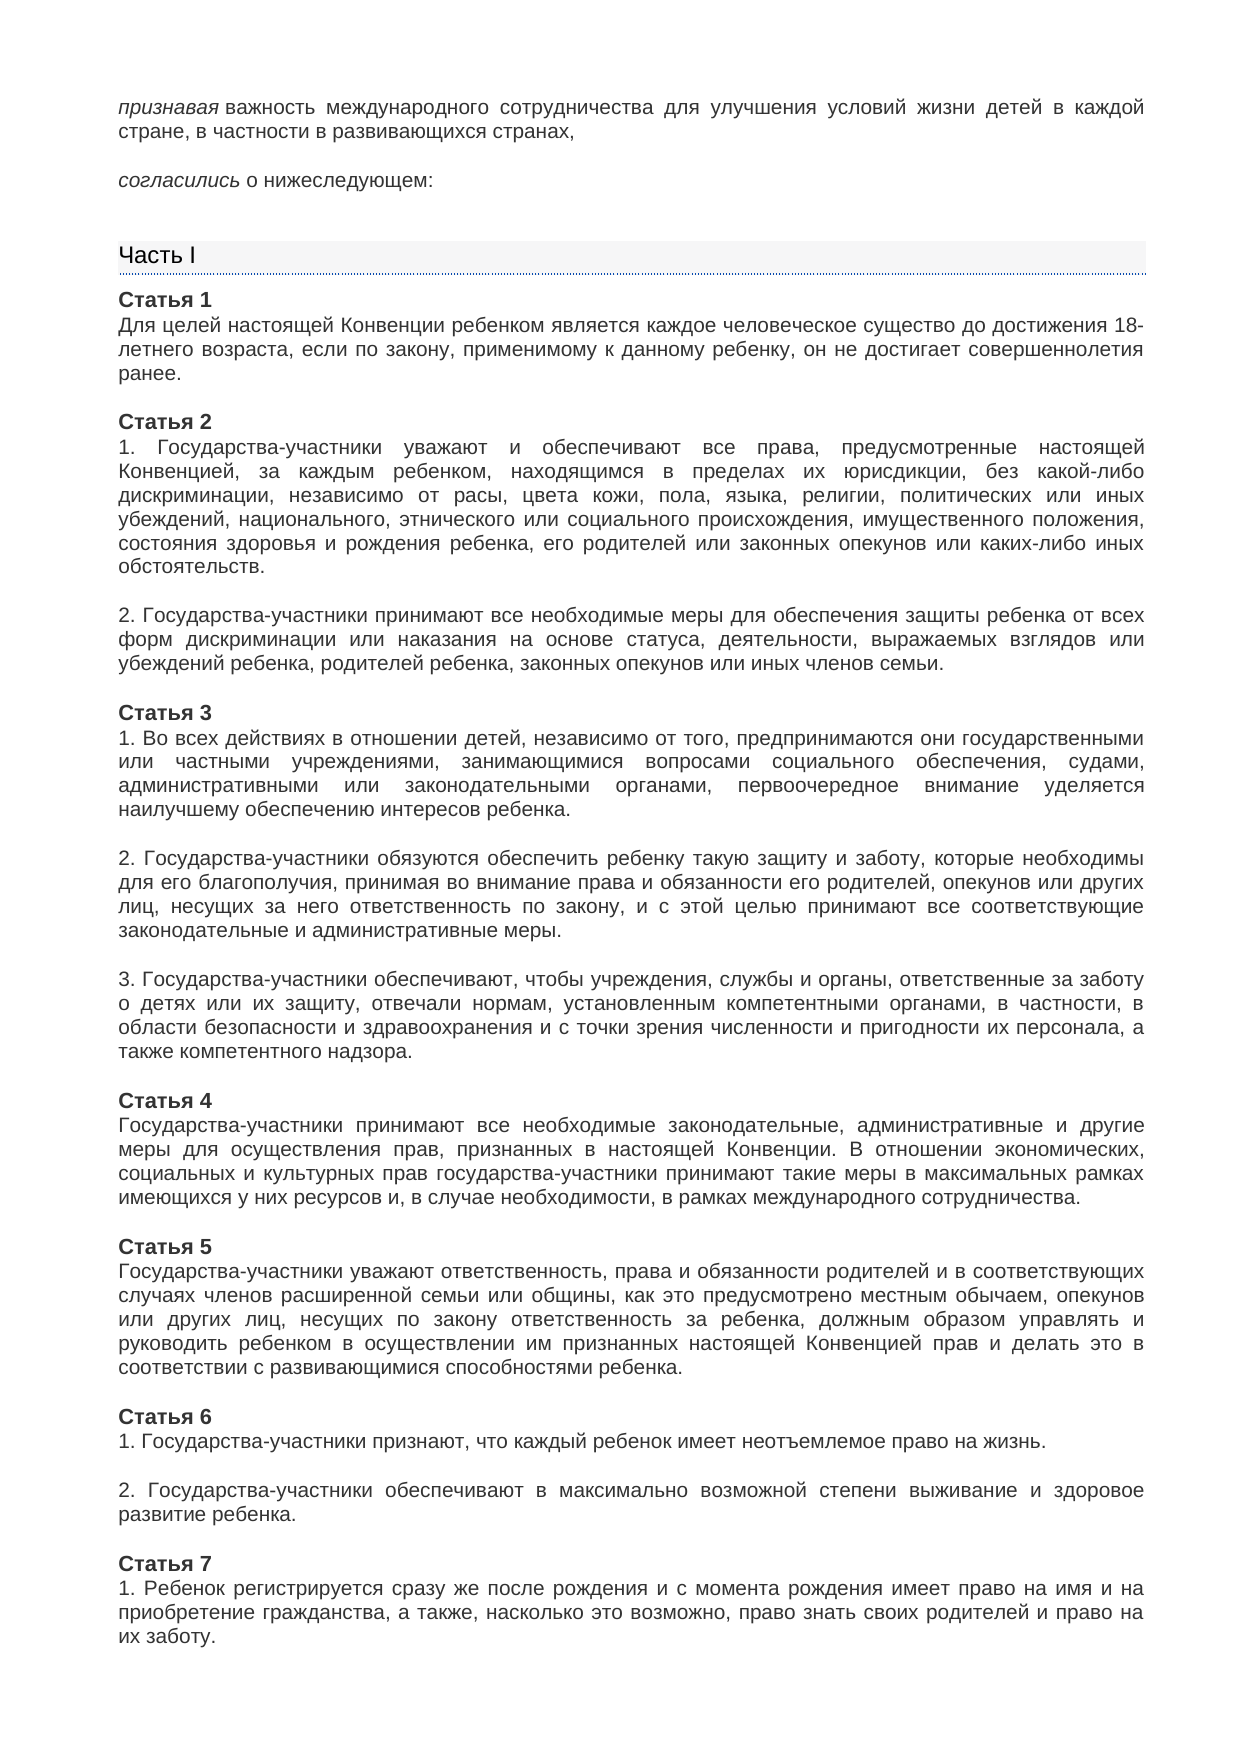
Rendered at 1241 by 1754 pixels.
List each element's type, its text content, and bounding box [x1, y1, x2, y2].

text Государства-участники уважают ответственность, права и обязанности родителей и в соответствующих случаях членов расширенной семьи или общины, как это предусмотрено местным обычаем, опекунов или других лиц, несущих по закону ответственность за ребенка, должным образом управлять и руководить ребенком в осуществлении им признанных настоящей Конвенцией прав и делать это в соответствии с развивающимися способностями ребенка. [118, 1259, 1146, 1379]
text 1. Государства-участники признают, что каждый ребенок имеет неотъемлемое право на жизнь. [118, 1429, 1146, 1453]
text 1. Во всех действиях в отношении детей, независимо от того, предпринимаются они государственными или частными учреждениями, занимающимися вопросами социального обеспечения, судами, административными или законодательными органами, первоочередное внимание уделяется наилучшему обеспечению интересов ребенка. [118, 725, 1146, 821]
text Для целей настоящей Конвенции ребенком является каждое человеческое существо до достижения 18-летнего возраста, если по закону, применимому к данному ребенку, он не достигает совершеннолетия ранее. [118, 312, 1146, 384]
text Часть I [118, 241, 1146, 275]
text Статья 1 [118, 287, 1146, 312]
text Статья 5 [118, 1234, 1146, 1259]
text Статья 4 [118, 1088, 1146, 1113]
text 3. Государства-участники обеспечивают, чтобы учреждения, службы и органы, ответственные за заботу о детях или их защиту, отвечали нормам, установленным компетентными органами, в частности, в области безопасности и здравоохранения и с точки зрения численности и пригодности их персонала, а также компетентного надзора. [118, 967, 1146, 1063]
text Государства-участники принимают все необходимые законодательные, административные и другие меры для осуществления прав, признанных в настоящей Конвенции. В отношении экономических, социальных и культурных прав государства-участники принимают такие меры в максимальных рамках имеющихся у них ресурсов и, в случае необходимости, в рамках международного сотрудничества. [118, 1113, 1146, 1209]
text Статья 2 [118, 409, 1146, 434]
text признавая важность международного сотрудничества для улучшения условий жизни детей в каждой стране, в частности в развивающихся странах, [118, 94, 1146, 142]
text Статья 6 [118, 1404, 1146, 1429]
text 2. Государства-участники принимают все необходимые меры для обеспечения защиты ребенка от всех форм дискриминации или наказания на основе статуса, деятельности, выражаемых взглядов или убеждений ребенка, родителей ребенка, законных опекунов или иных членов семьи. [118, 603, 1146, 675]
text Статья 3 [118, 700, 1146, 725]
text 1. Государства-участники уважают и обеспечивают все права, предусмотренные настоящей Конвенцией, за каждым ребенком, находящимся в пределах их юрисдикции, без какой-либо дискриминации, независимо от расы, цвета кожи, пола, языка, религии, политических или иных убеждений, национального, этнического или социального происхождения, имущественного положения, состояния здоровья и рождения ребенка, его родителей или законных опекунов или каких-либо иных обстоятельств. [118, 434, 1146, 578]
text Статья 7 [118, 1551, 1146, 1576]
text 1. Ребенок регистрируется сразу же после рождения и с момента рождения имеет право на имя и на приобретение гражданства, а также, насколько это возможно, право знать своих родителей и право на их заботу. [118, 1576, 1146, 1648]
text согласились о нижеследующем: [118, 167, 1146, 191]
text 2. Государства-участники обязуются обеспечить ребенку такую защиту и заботу, которые необходимы для его благополучия, принимая во внимание права и обязанности его родителей, опекунов или других лиц, несущих за него ответственность по закону, и с этой целью принимают все соответствующие законодательные и административные меры. [118, 846, 1146, 942]
text 2. Государства-участники обеспечивают в максимально возможной степени выживание и здоровое развитие ребенка. [118, 1478, 1146, 1526]
